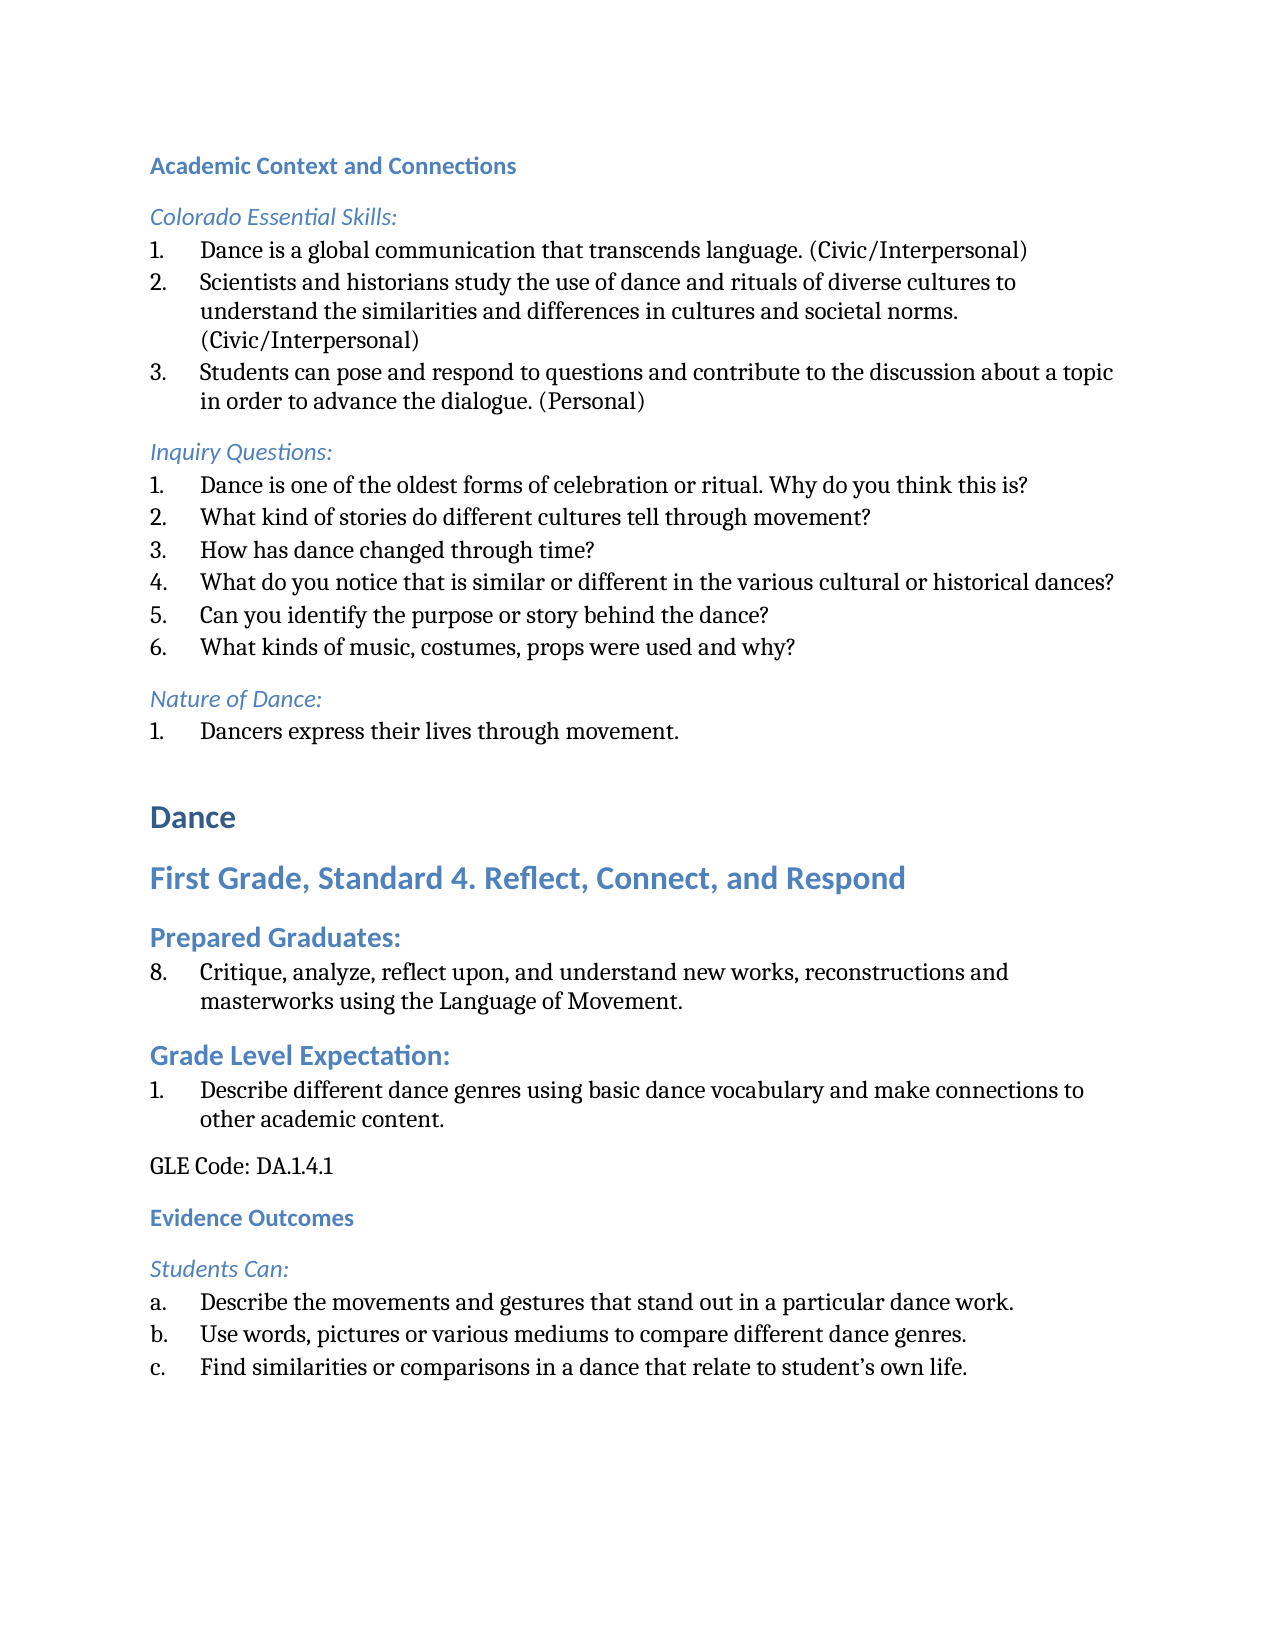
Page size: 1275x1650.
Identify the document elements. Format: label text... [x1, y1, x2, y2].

subtitle Nature of Dance: [150, 683, 1125, 713]
list Dancers express their lives through movement. [150, 717, 1125, 746]
subtitle Dance [150, 796, 1125, 837]
subtitle Inquiry Questions: [150, 436, 1125, 467]
text GLE Code: DA.1.4.1 [150, 1152, 1125, 1181]
subtitle Students Can: [150, 1253, 1125, 1284]
subtitle Grade Level Expectation: [150, 1037, 1125, 1072]
list What kind of stories do different cultures tell through movement? [150, 503, 1125, 532]
subtitle Evidence Outcomes [150, 1202, 1125, 1232]
subtitle Colorado Essential Skills: [150, 201, 1125, 232]
list Critique, analyze, reflect upon, and understand new works, reconstructions and masterworks using the Language of Movement. [150, 958, 1125, 1016]
list Use words, pictures or various mediums to compare different dance genres. [150, 1320, 1125, 1349]
list Describe different dance genres using basic dance vocabulary and make connections to other academic content. [150, 1076, 1125, 1133]
list Dance is one of the oldest forms of celebration or ritual. Why do you think this is? [150, 471, 1125, 499]
list Students can pose and respond to questions and contribute to the discussion about a topic in order to advance the dialogue. (Personal) [150, 358, 1125, 416]
list Can you identify the purpose or story behind the dance? [150, 601, 1125, 629]
subtitle Academic Context and Connections [150, 150, 1125, 181]
list Find similarities or comparisons in a dance that relate to student’s own life. [150, 1352, 1125, 1381]
subtitle Prepared Graduates: [150, 919, 1125, 954]
list How has dance changed through time? [150, 536, 1125, 564]
list What do you notice that is similar or different in the various cultural or historical dances? [150, 568, 1125, 597]
list Describe the movements and gestures that stand out in a particular dance work. [150, 1287, 1125, 1316]
list What kinds of music, costumes, props were used and why? [150, 633, 1125, 662]
subtitle First Grade, Standard 4. Reflect, Connect, and Respond [150, 857, 1125, 898]
list Dance is a global communication that transcends language. (Civic/Interpersonal) [150, 236, 1125, 264]
list Scientists and historians study the use of dance and rituals of diverse cultures to understand the similarities and differences in cultures and societal norms. (Civic/Interpersonal) [150, 268, 1125, 354]
